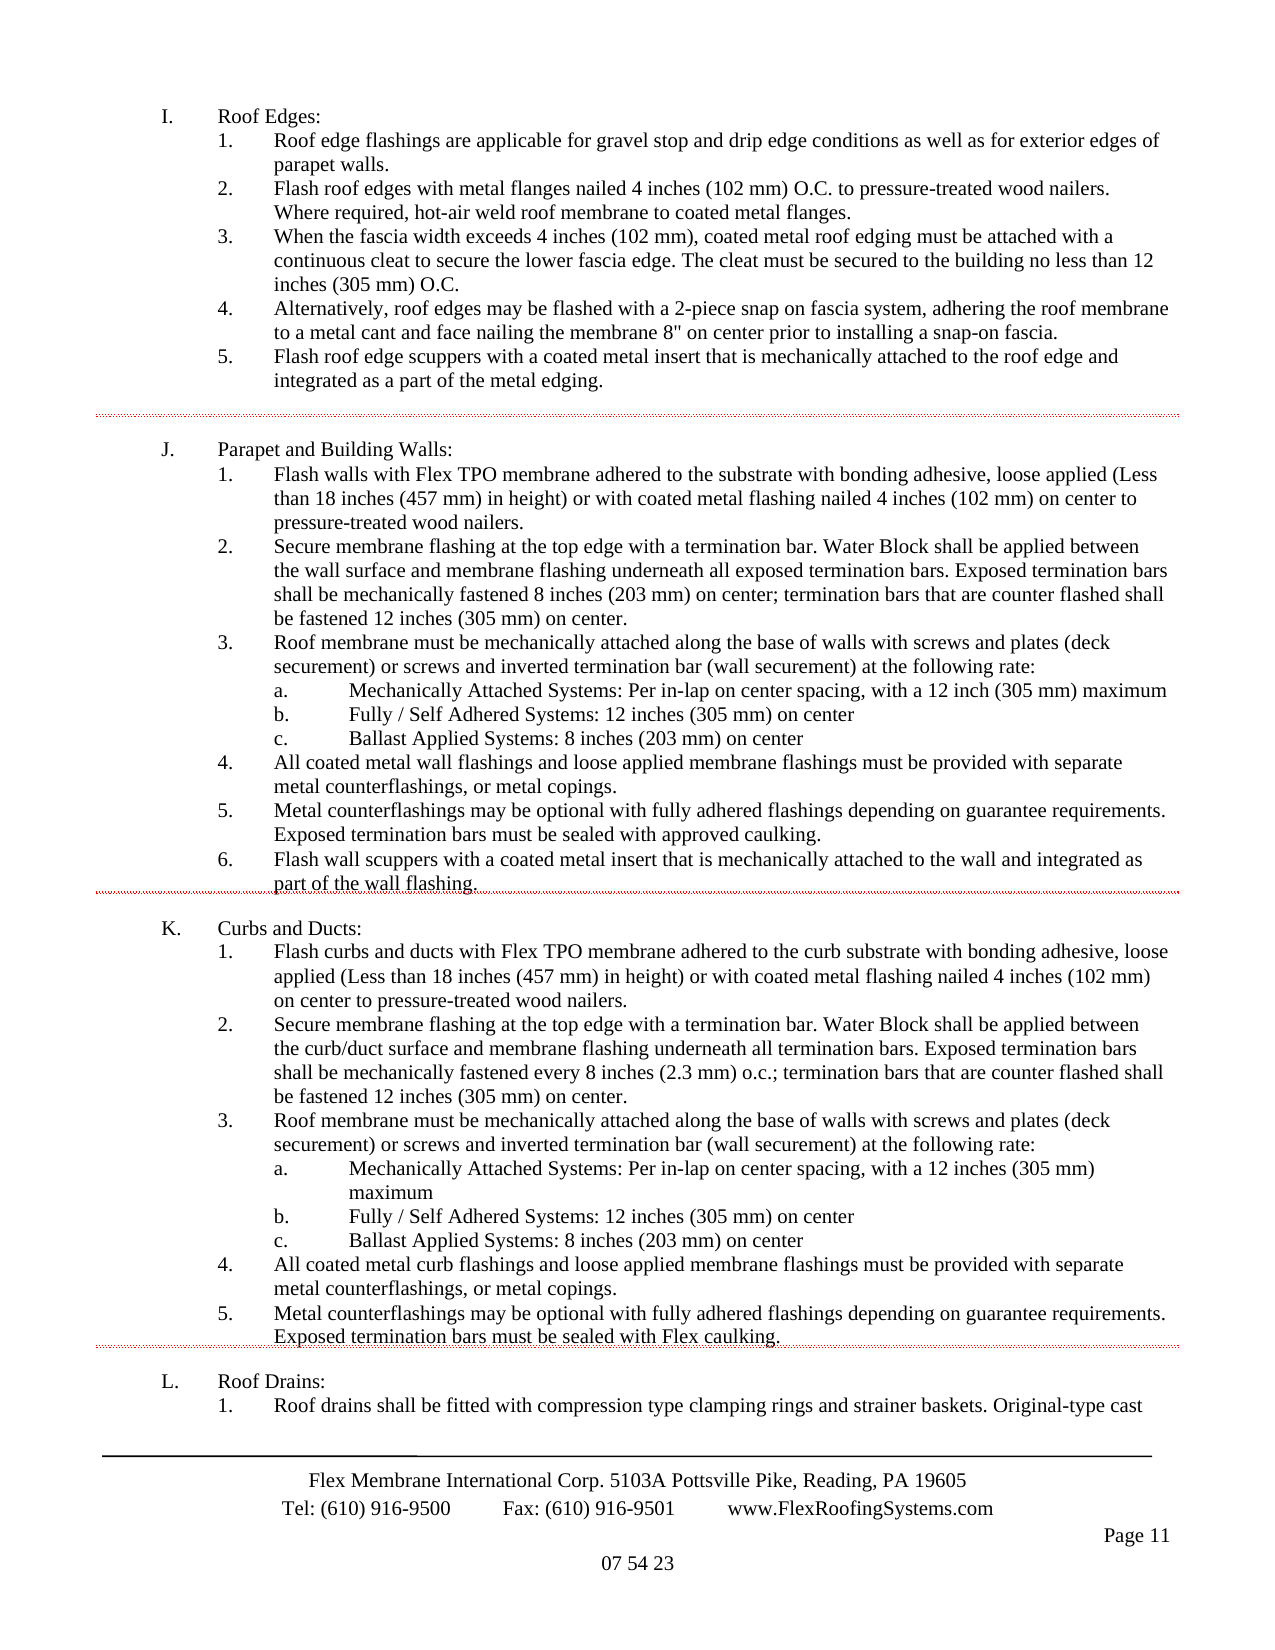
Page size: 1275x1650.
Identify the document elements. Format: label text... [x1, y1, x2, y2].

list Metal counterflashings may be optional with fully adhered flashings depending on guarantee requirements. Exposed termination bars must be sealed with Flex caulking. [217, 1300, 1170, 1348]
list Mechanically Attached Systems: Per in-lap on center spacing, with a 12 inches (305 mm) maximum [274, 1156, 1170, 1204]
list Flash roof edge scuppers with a coated metal insert that is mechanically attached to the roof edge and integrated as a part of the metal edging. [217, 344, 1170, 392]
list Ballast Applied Systems: 8 inches (203 mm) on center [274, 726, 1170, 750]
list Flash wall scuppers with a coated metal insert that is mechanically attached to the wall and integrated as part of the wall flashing. [217, 846, 1170, 894]
list Fully / Self Adhered Systems: 12 inches (305 mm) on center [274, 702, 1170, 726]
list Flash walls with Flex TPO membrane adhered to the substrate with bonding adhesive, loose applied (Less than 18 inches (457 mm) in height) or with coated metal flashing nailed 4 inches (102 mm) on center to pressure-treated wood nailers. [217, 461, 1170, 534]
list Secure membrane flashing at the top edge with a termination bar. Water Block shall be applied between the curb/duct surface and membrane flashing underneath all termination bars. Exposed termination bars shall be mechanically fastened every 8 inches (2.3 mm) o.c.; termination bars that are counter flashed shall be fastened 12 inches (305 mm) on center. [217, 1012, 1170, 1108]
list Roof Drains: [161, 1369, 1170, 1393]
list Metal counterflashings may be optional with fully adhered flashings depending on guarantee requirements. Exposed termination bars must be sealed with approved caulking. [217, 798, 1170, 846]
list When the fascia width exceeds 4 inches (102 mm), coated metal roof edging must be attached with a continuous cleat to secure the lower fascia edge. The cleat must be secured to the building no less than 12 inches (305 mm) O.C. [217, 224, 1170, 296]
list Mechanically Attached Systems: Per in-lap on center spacing, with a 12 inch (305 mm) maximum [274, 678, 1170, 702]
list Parapet and Building Walls: [161, 437, 1170, 461]
list Curbs and Ducts: [161, 915, 1170, 939]
list Roof edge flashings are applicable for gravel stop and drip edge conditions as well as for exterior edges of parapet walls. [217, 128, 1170, 176]
list All coated metal wall flashings and loose applied membrane flashings must be provided with separate metal counterflashings, or metal copings. [217, 750, 1170, 798]
list Roof membrane must be mechanically attached along the base of walls with screws and plates (deck securement) or screws and inverted termination bar (wall securement) at the following rate: [217, 630, 1170, 678]
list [217, 1393, 1170, 1417]
list All coated metal curb flashings and loose applied membrane flashings must be provided with separate metal counterflashings, or metal copings. [217, 1252, 1170, 1300]
list Roof Edges: [161, 104, 1170, 128]
list Alternatively, roof edges may be flashed with a 2-piece snap on fascia system, adhering the roof membrane to a metal cant and face nailing the membrane 8" on center prior to installing a snap-on fascia. [217, 296, 1170, 344]
list Roof membrane must be mechanically attached along the base of walls with screws and plates (deck securement) or screws and inverted termination bar (wall securement) at the following rate: [217, 1108, 1170, 1156]
list Fully / Self Adhered Systems: 12 inches (305 mm) on center [274, 1204, 1170, 1228]
list Flash curbs and ducts with Flex TPO membrane adhered to the curb substrate with bonding adhesive, loose applied (Less than 18 inches (457 mm) in height) or with coated metal flashing nailed 4 inches (102 mm) on center to pressure-treated wood nailers. [217, 939, 1170, 1012]
list Flash roof edges with metal flanges nailed 4 inches (102 mm) O.C. to pressure-treated wood nailers. Where required, hot-air weld roof membrane to coated metal flanges. [217, 176, 1170, 224]
list Secure membrane flashing at the top edge with a termination bar. Water Block shall be applied between the wall surface and membrane flashing underneath all exposed termination bars. Exposed termination bars shall be mechanically fastened 8 inches (203 mm) on center; termination bars that are counter flashed shall be fastened 12 inches (305 mm) on center. [217, 534, 1170, 630]
list Ballast Applied Systems: 8 inches (203 mm) on center [274, 1228, 1170, 1252]
